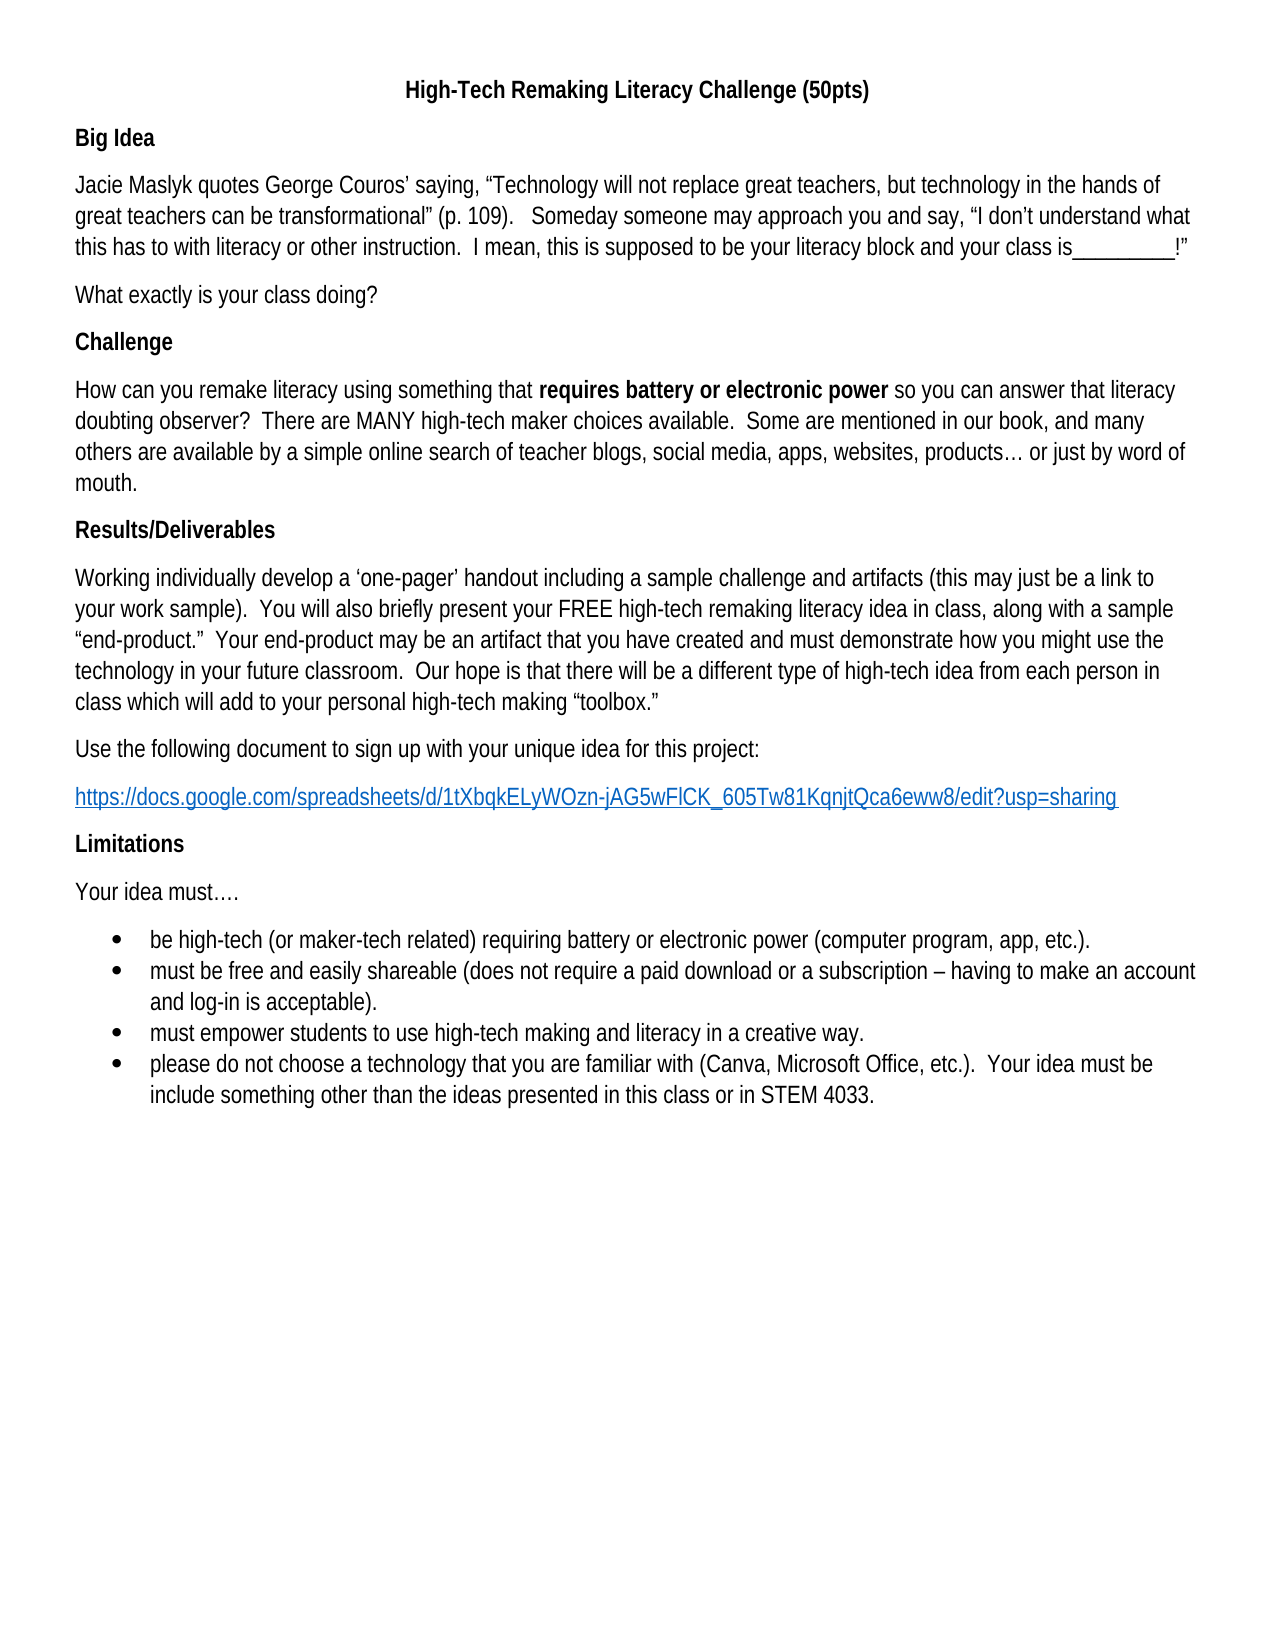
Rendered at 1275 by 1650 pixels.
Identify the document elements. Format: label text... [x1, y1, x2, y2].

text Working individually develop a ‘one-pager’ handout including a sample challenge and artifacts (this may just be a link to your work sample). You will also briefly present your FREE high-tech remaking literacy idea in class, along with a sample “end-product.” Your end-product may be an artifact that you have created and must demonstrate how you might use the technology in your future classroom. Our hope is that there will be a different type of high-tech idea from each person in class which will add to your personal high-tech making “toolbox.” [75, 563, 1200, 715]
list must empower students to use high-tech making and literacy in a creative way. [112, 1018, 1200, 1047]
text How can you remake literacy using something that requires battery or electronic power so you can answer that literacy doubting observer? There are MANY high-tech maker choices available. Some are mentioned in our book, and many others are available by a simple online search of teacher blogs, social media, apps, websites, products… or just by word of mouth. [75, 375, 1200, 496]
text Limitations [75, 829, 1200, 858]
list be high-tech (or maker-tech related) requiring battery or electronic power (computer program, app, etc.). [112, 925, 1200, 953]
text Use the following document to sign up with your unique idea for this project: [75, 734, 1200, 763]
text Your idea must…. [75, 877, 1200, 906]
text What exactly is your class doing? [75, 280, 1200, 308]
text Results/Deliverables [75, 515, 1200, 544]
list must be free and easily shareable (does not require a paid download or a subscription – having to make an account and log-in is acceptable). [112, 956, 1200, 1016]
text Big Idea [75, 123, 1200, 151]
text High-Tech Remaking Literacy Challenge (50pts) [75, 75, 1200, 104]
text https://docs.google.com/spreadsheets/d/1tXbqkELyWOzn-jAG5wFlCK_605Tw81KqnjtQca6eww8/edit?usp=sharing [75, 782, 1200, 811]
text Jacie Maslyk quotes George Couros’ saying, “Technology will not replace great teachers, but technology in the hands of great teachers can be transformational” (p. 109). Someday someone may approach you and say, “I don’t understand what this has to with literacy or other instruction. I mean, this is supposed to be your literacy block and your class is_________!” [75, 170, 1200, 261]
list please do not choose a technology that you are familiar with (Canva, Microsoft Office, etc.). Your idea must be include something other than the ideas presented in this class or in STEM 4033. [112, 1049, 1200, 1109]
text Challenge [75, 327, 1200, 356]
